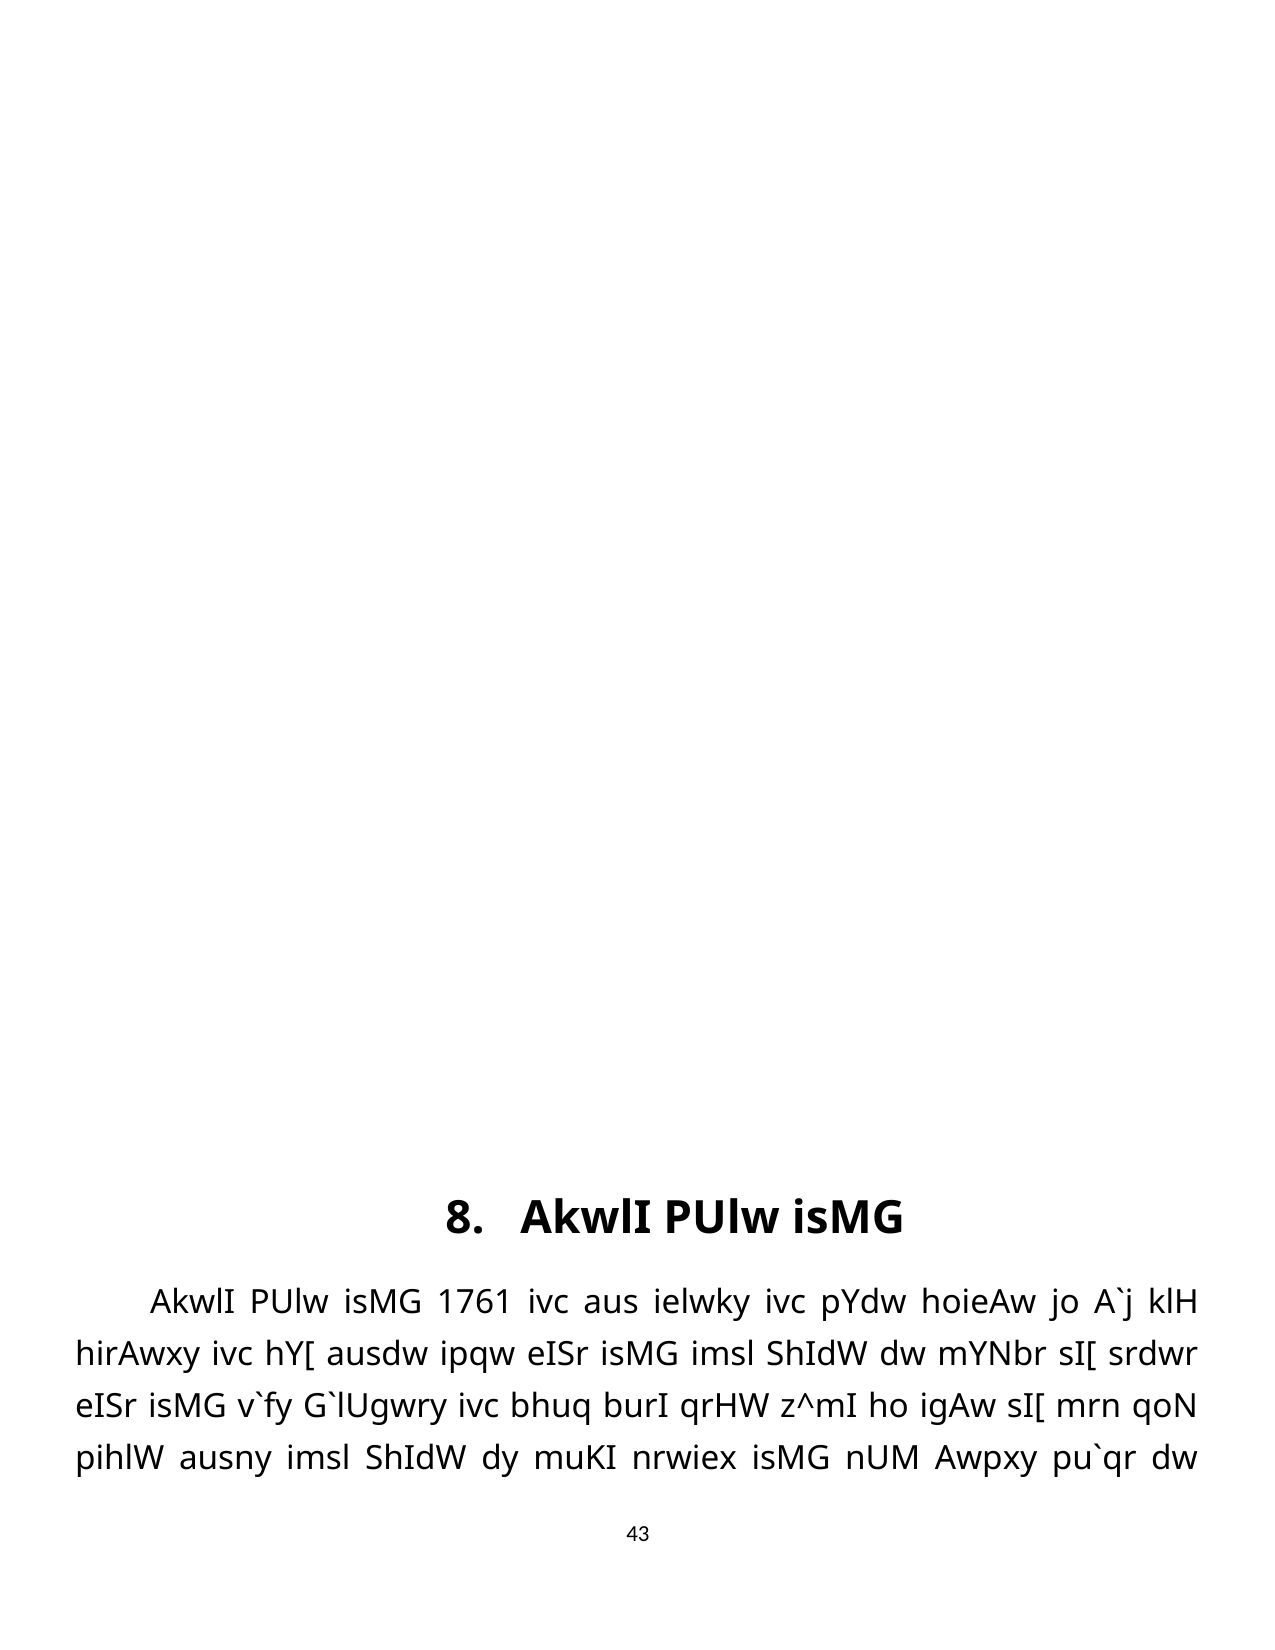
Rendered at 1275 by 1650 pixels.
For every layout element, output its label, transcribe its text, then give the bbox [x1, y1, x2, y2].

list AkwlI PUlw isMG [150, 1185, 1200, 1247]
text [75, 1277, 1200, 1479]
